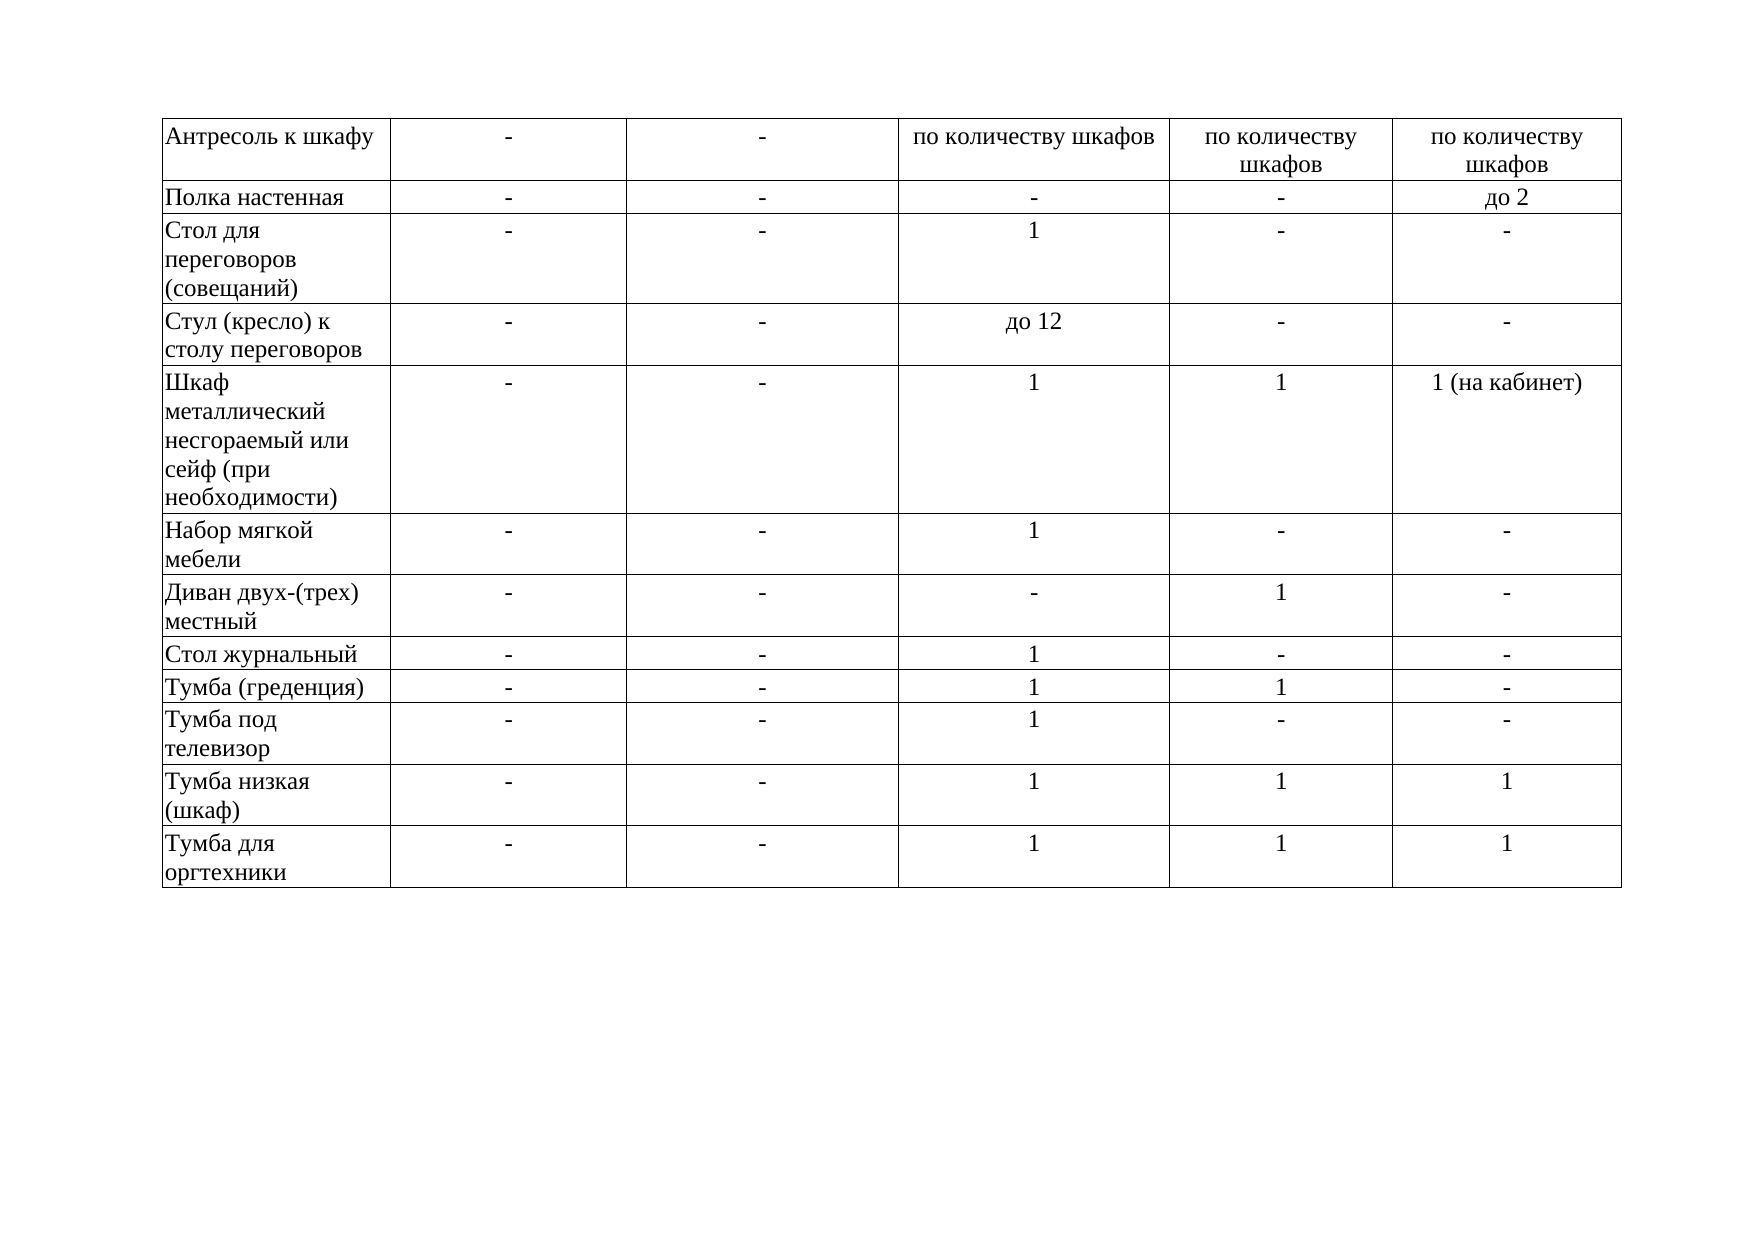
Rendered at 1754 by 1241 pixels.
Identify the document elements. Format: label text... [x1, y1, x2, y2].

table_cell Стул (кресло) к столу переговоров [163, 304, 390, 365]
table_cell - [1393, 214, 1621, 303]
table_cell 1 [899, 214, 1169, 303]
table_cell - [627, 514, 898, 574]
table_cell - [627, 119, 898, 180]
table_cell - [391, 366, 626, 513]
table_cell 1 [1170, 826, 1392, 887]
table_cell - [391, 214, 626, 303]
table_cell - [1393, 637, 1621, 669]
table_cell 1 [899, 826, 1169, 887]
table_cell - [391, 670, 626, 702]
table_cell Стол для переговоров (совещаний) [163, 214, 390, 303]
table_cell - [391, 514, 626, 574]
table_cell 1 [1393, 826, 1621, 887]
table_cell 1 [1170, 765, 1392, 825]
table_cell Тумба под телевизор [163, 703, 390, 763]
table_cell 1 [899, 366, 1169, 513]
table_cell - [627, 214, 898, 303]
table_cell - [1170, 304, 1392, 365]
table_cell Тумба низкая (шкаф) [163, 765, 390, 825]
table_cell - [391, 637, 626, 669]
table_cell - [1393, 670, 1621, 702]
table_cell - [627, 181, 898, 213]
table_cell до 2 [1393, 181, 1621, 213]
table_cell - [391, 826, 626, 887]
table_cell - [627, 670, 898, 702]
table_cell 1 (на кабинет) [1393, 366, 1621, 513]
table_cell 1 [1170, 366, 1392, 513]
table_cell Полка настенная [163, 181, 390, 213]
table_cell - [391, 703, 626, 763]
table_cell - [627, 703, 898, 763]
table_cell - [627, 575, 898, 636]
table_cell - [1393, 304, 1621, 365]
table_cell - [1170, 703, 1392, 763]
table_cell Стол журнальный [163, 637, 390, 669]
table_cell Набор мягкой мебели [163, 514, 390, 574]
table_cell - [1170, 514, 1392, 574]
table_cell - [1393, 575, 1621, 636]
table_cell - [1170, 637, 1392, 669]
table_cell - [627, 637, 898, 669]
table_cell - [391, 119, 626, 180]
table_cell Тумба (греденция) [163, 670, 390, 702]
table_cell Антресоль к шкафу [163, 119, 390, 180]
table_cell Тумба для оргтехники [163, 826, 390, 887]
table_cell по количеству шкафов [1393, 119, 1621, 180]
table_cell - [391, 181, 626, 213]
table_cell - [899, 181, 1169, 213]
table_cell 1 [899, 765, 1169, 825]
table_cell 1 [1170, 575, 1392, 636]
table_cell - [391, 765, 626, 825]
table_cell - [1393, 703, 1621, 763]
table_cell - [1170, 181, 1392, 213]
table_cell 1 [1393, 765, 1621, 825]
table_cell 1 [1170, 670, 1392, 702]
table_cell - [391, 304, 626, 365]
table_cell - [899, 575, 1169, 636]
table_cell - [1170, 214, 1392, 303]
table_cell 1 [899, 514, 1169, 574]
table_cell - [1393, 514, 1621, 574]
table_cell 1 [899, 637, 1169, 669]
table_cell по количеству шкафов [899, 119, 1169, 180]
table_cell по количеству шкафов [1170, 119, 1392, 180]
table_cell Диван двух-(трех) местный [163, 575, 390, 636]
table_cell - [627, 826, 898, 887]
table_cell 1 [899, 703, 1169, 763]
table_cell - [627, 366, 898, 513]
table_cell - [627, 304, 898, 365]
table_cell - [627, 765, 898, 825]
table_cell до 12 [899, 304, 1169, 365]
table_cell Шкаф металлический несгораемый или сейф (при необходимости) [163, 366, 390, 513]
table_cell - [391, 575, 626, 636]
table_cell 1 [899, 670, 1169, 702]
